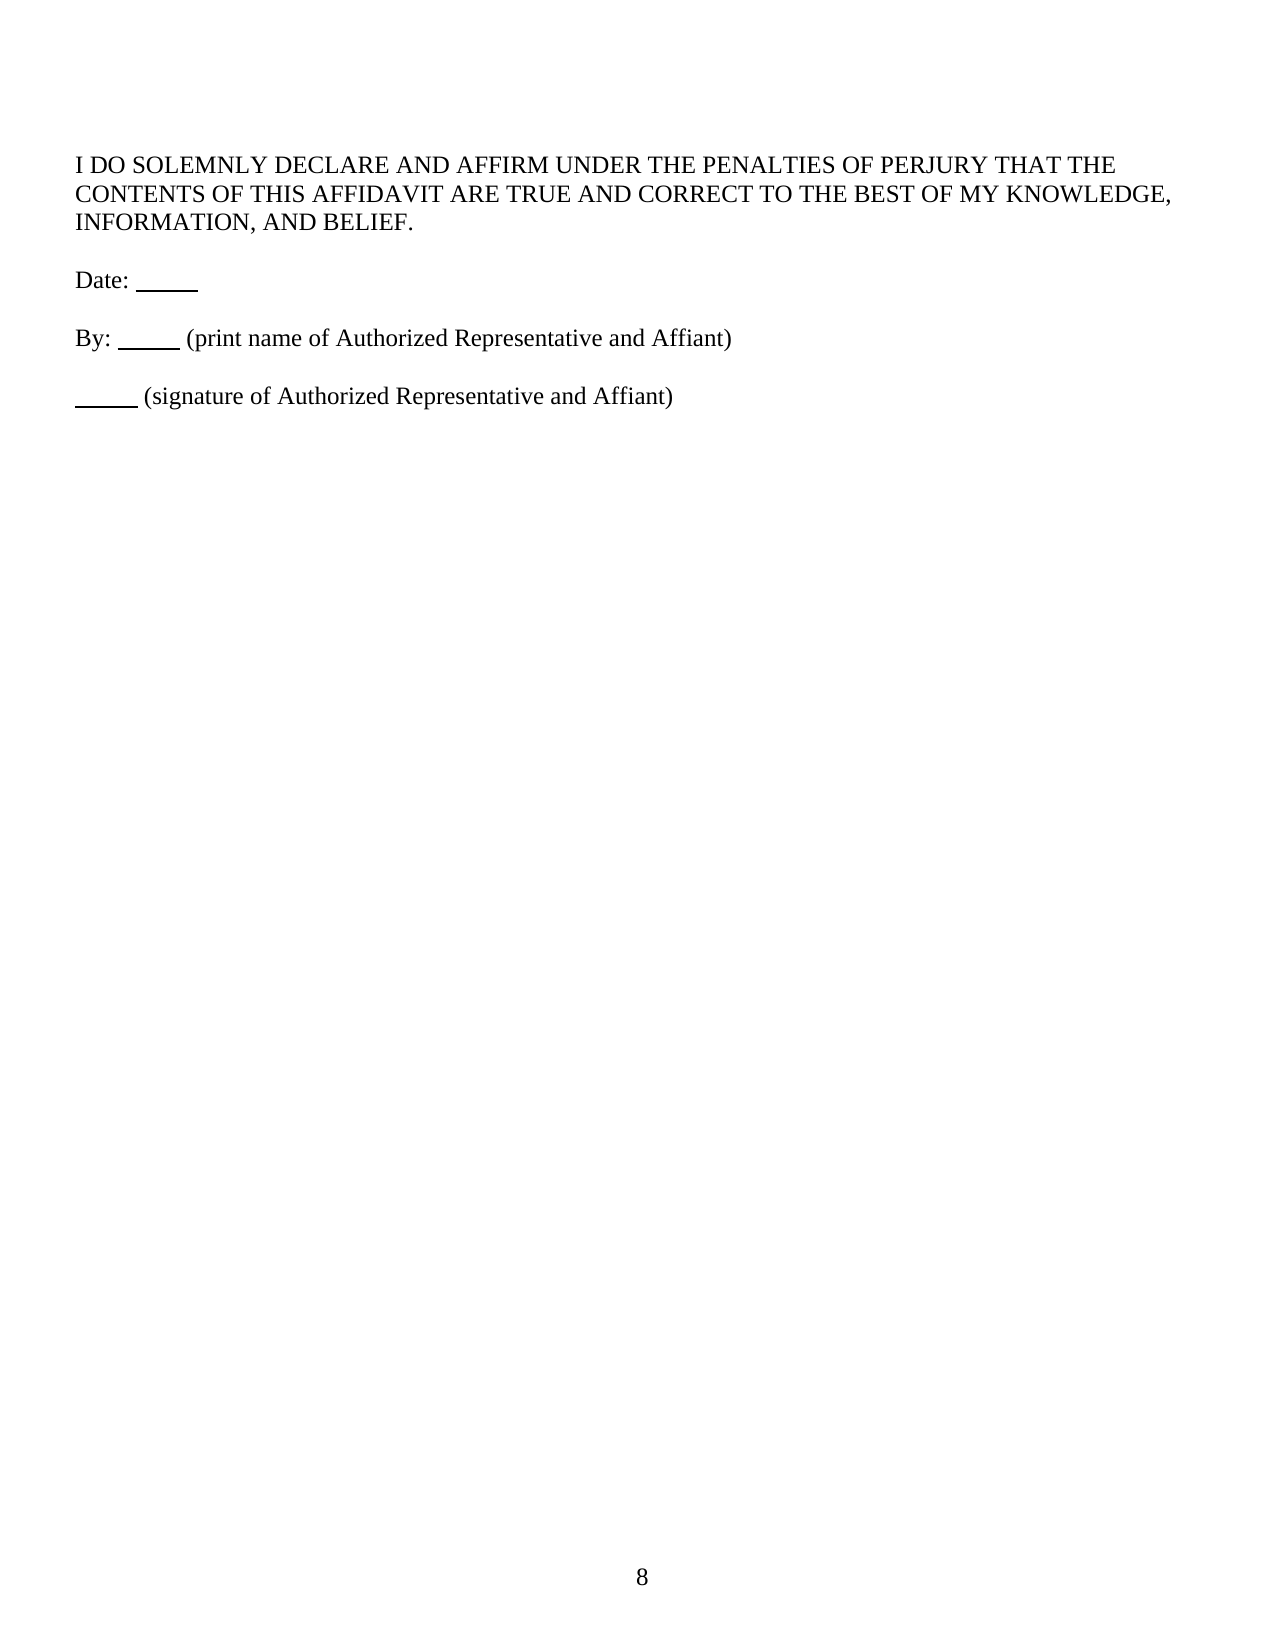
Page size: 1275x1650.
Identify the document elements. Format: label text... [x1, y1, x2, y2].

text I DO SOLEMNLY DECLARE AND AFFIRM UNDER THE PENALTIES OF PERJURY THAT THE CONTENTS OF THIS AFFIDAVIT ARE TRUE AND CORRECT TO THE BEST OF MY KNOWLEDGE, INFORMATION, AND BELIEF. [75, 150, 1209, 236]
text By: (print name of Authorized Representative and Affiant) [75, 323, 1209, 352]
text (signature of Authorized Representative and Affiant) [75, 381, 1209, 410]
text Date: [75, 265, 1209, 294]
